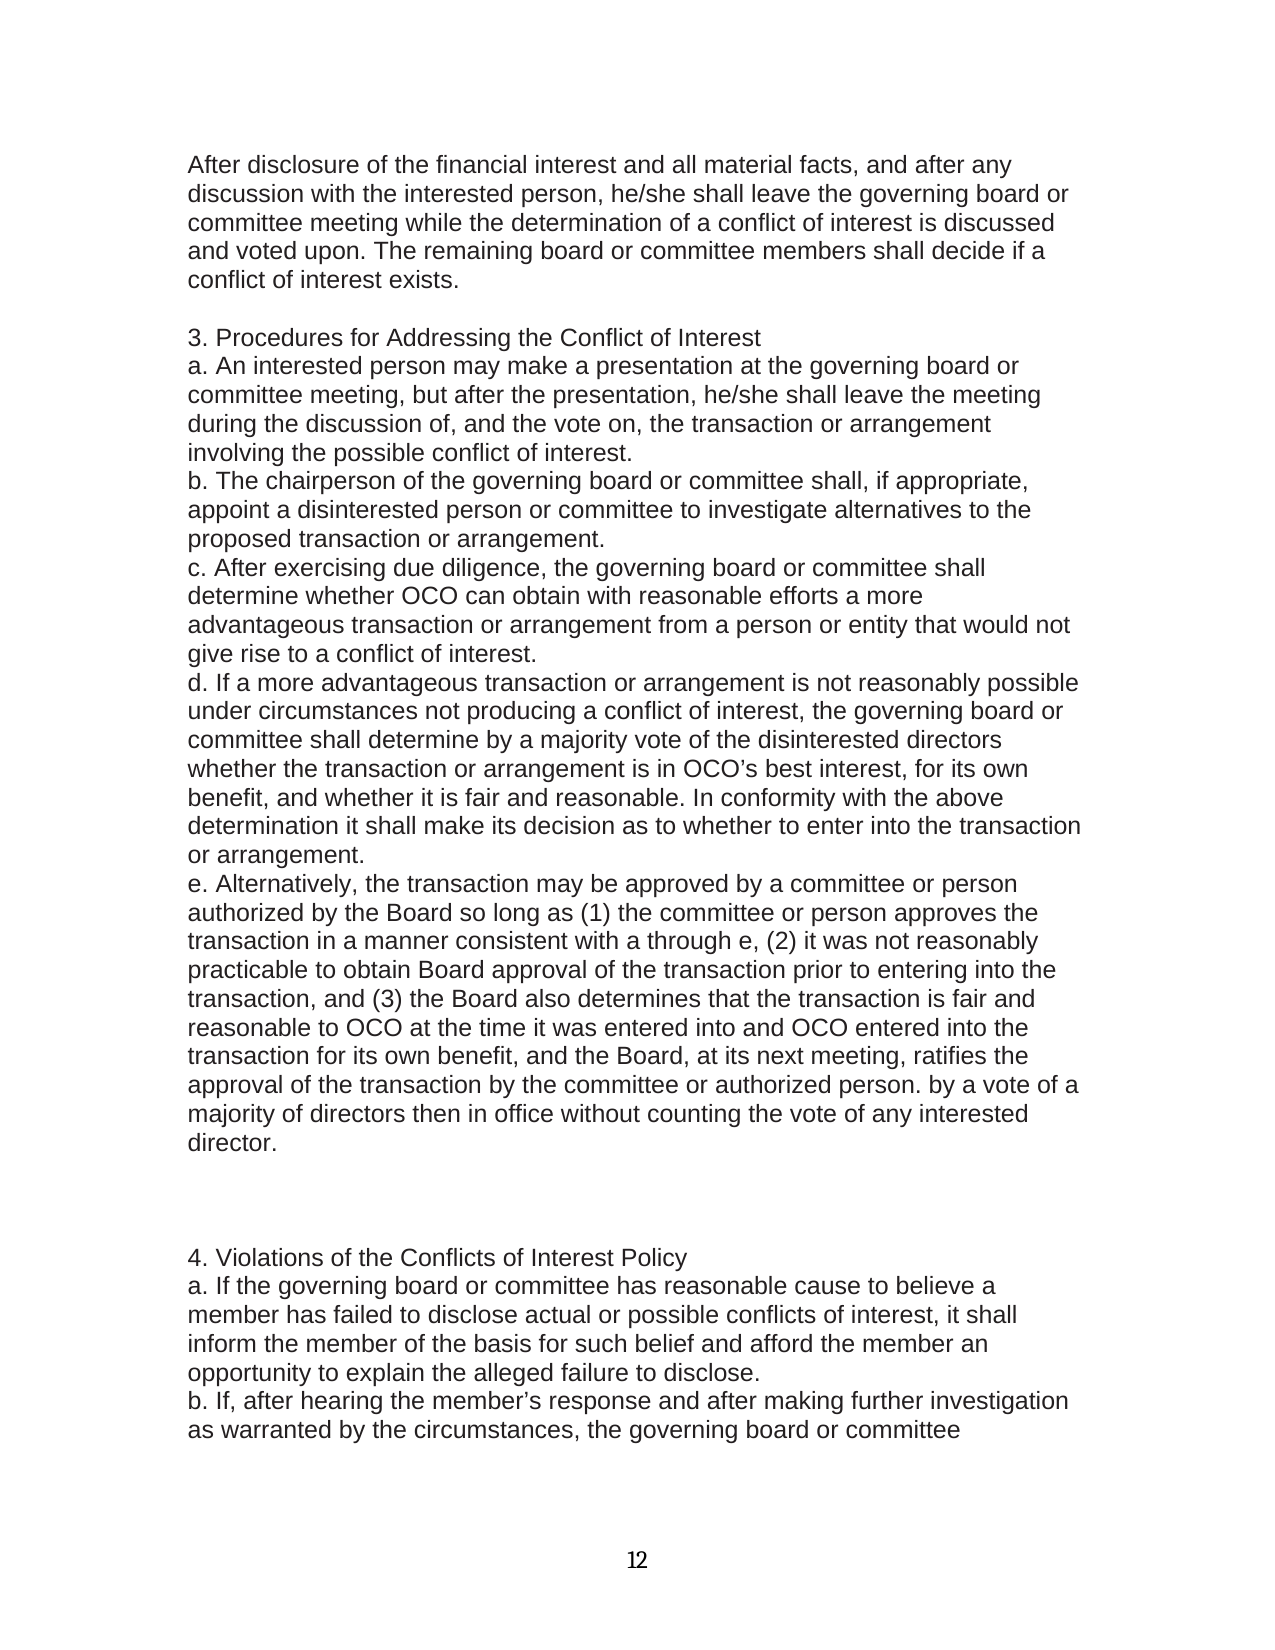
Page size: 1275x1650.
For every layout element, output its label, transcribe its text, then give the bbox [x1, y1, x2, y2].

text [187, 1386, 1087, 1444]
text e. Alternatively, the transaction may be approved by a committee or person authorized by the Board so long as (1) the committee or person approves the transaction in a manner consistent with a through e, (2) it was not reasonably practicable to obtain Board approval of the transaction prior to entering into the transaction, and (3) the Board also determines that the transaction is fair and reasonable to OCO at the time it was entered into and OCO entered into the transaction for its own benefit, and the Board, at its next meeting, ratifies the approval of the transaction by the committee or authorized person. by a vote of a majority of directors then in office without counting the vote of any interested director. [187, 869, 1087, 1156]
text 4. Violations of the Conflicts of Interest Policy [187, 1242, 1087, 1271]
text After disclosure of the financial interest and all material facts, and after any discussion with the interested person, he/she shall leave the governing board or committee meeting while the determination of a conflict of interest is discussed and voted upon. The remaining board or committee members shall decide if a conflict of interest exists. [187, 150, 1087, 294]
text b. The chairperson of the governing board or committee shall, if appropriate, appoint a disinterested person or committee to investigate alternatives to the proposed transaction or arrangement. [187, 466, 1087, 552]
text d. If a more advantageous transaction or arrangement is not reasonably possible under circumstances not producing a conflict of interest, the governing board or committee shall determine by a majority vote of the disinterested directors whether the transaction or arrangement is in OCO’s best interest, for its own benefit, and whether it is fair and reasonable. In conformity with the above determination it shall make its decision as to whether to enter into the transaction or arrangement. [187, 667, 1087, 869]
text 3. Procedures for Addressing the Conflict of Interest [187, 322, 1087, 351]
text a. An interested person may make a presentation at the governing board or committee meeting, but after the presentation, he/she shall leave the meeting during the discussion of, and the vote on, the transaction or arrangement involving the possible conflict of interest. [187, 351, 1087, 466]
text a. If the governing board or committee has reasonable cause to believe a member has failed to disclose actual or possible conflicts of interest, it shall inform the member of the basis for such belief and afford the member an opportunity to explain the alleged failure to disclose. [187, 1271, 1087, 1386]
text c. After exercising due diligence, the governing board or committee shall determine whether OCO can obtain with reasonable efforts a more advantageous transaction or arrangement from a person or entity that would not give rise to a conflict of interest. [187, 552, 1087, 667]
